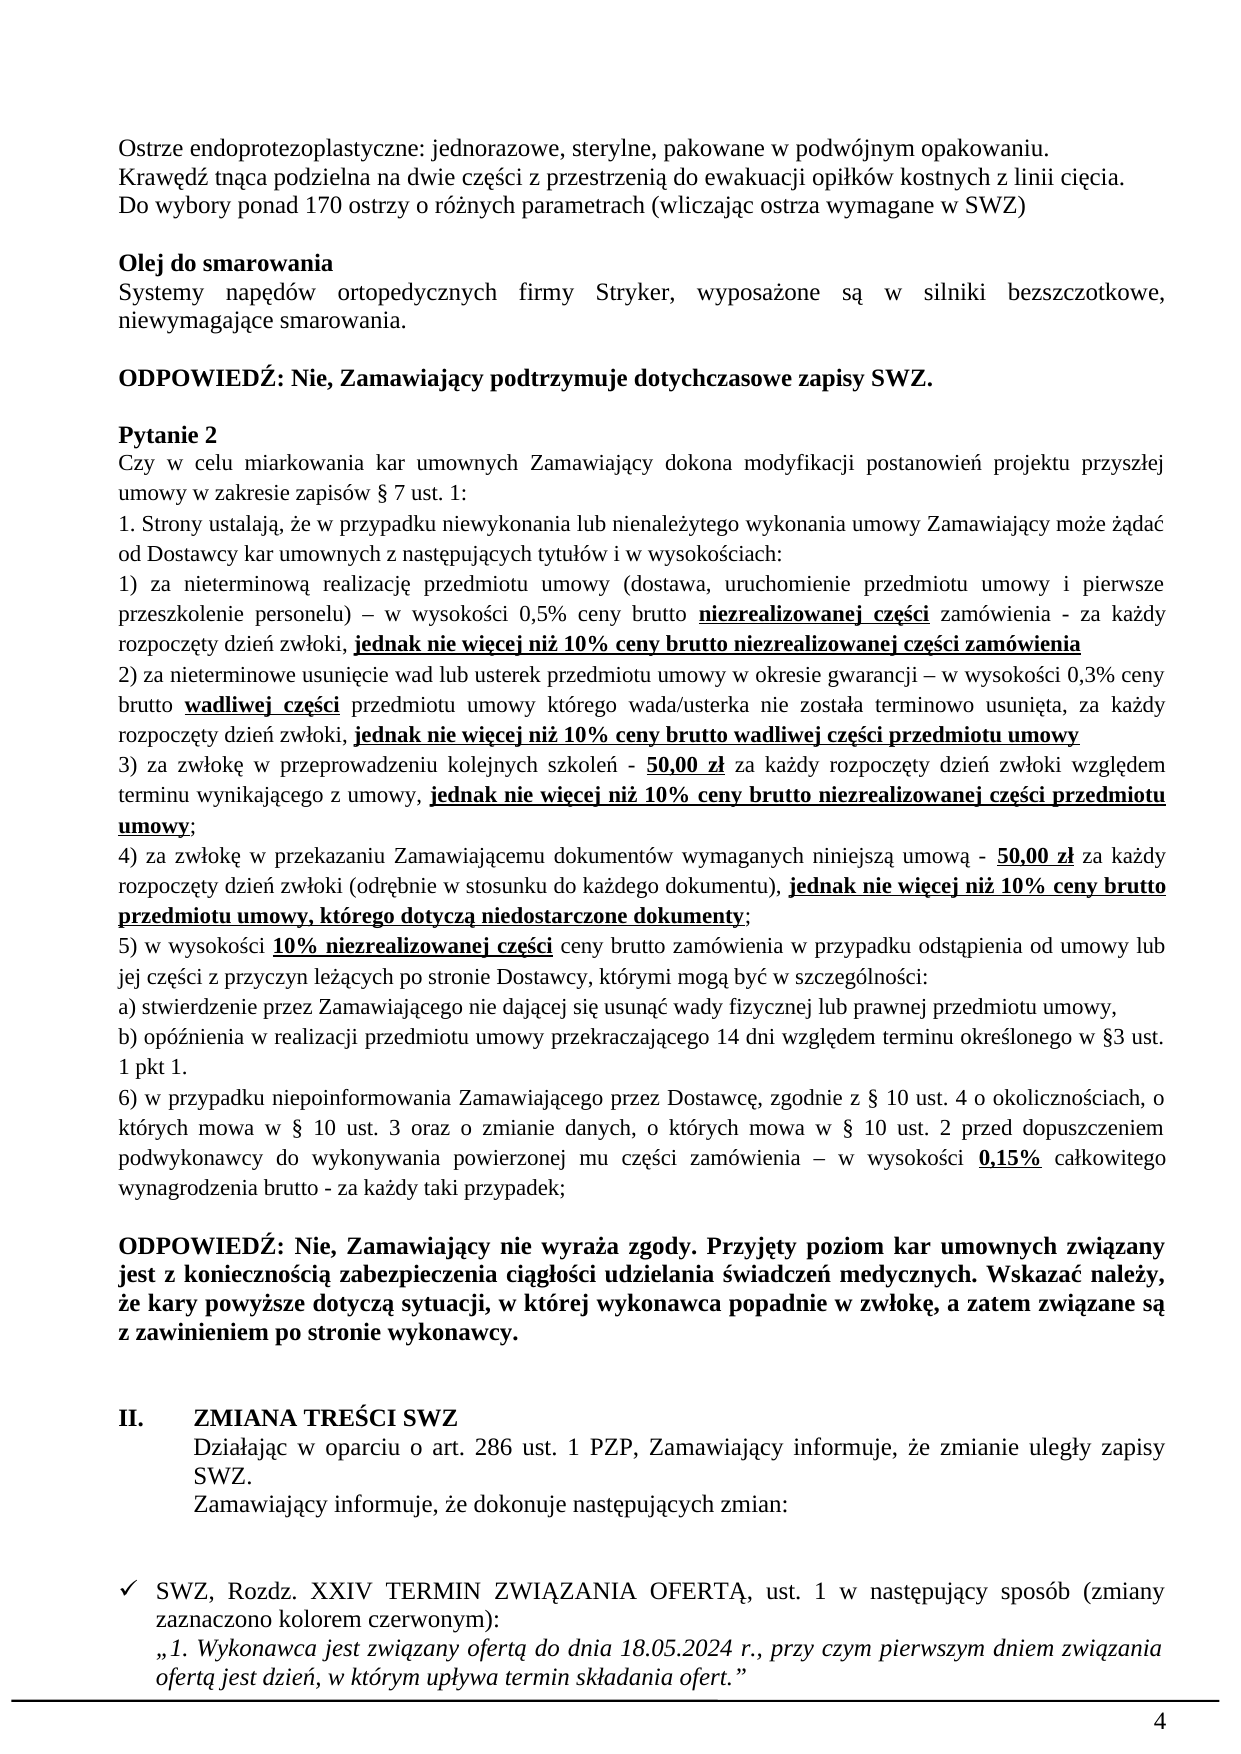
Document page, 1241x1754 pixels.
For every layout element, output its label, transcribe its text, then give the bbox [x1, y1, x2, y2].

list ZMIANA TREŚCI SWZ [118, 1403, 1166, 1432]
text ODPOWIEDŹ: Nie, Zamawiający podtrzymuje dotychczasowe zapisy SWZ. [118, 363, 1166, 392]
text 1) za nieterminową realizację przedmiotu umowy (dostawa, uruchomienie przedmiotu umowy i pierwsze przeszkolenie personelu) – w wysokości 0,5% ceny brutto niezrealizowanej części zamówienia - za każdy rozpoczęty dzień zwłoki, jednak nie więcej niż 10% ceny brutto niezrealizowanej części zamówienia [118, 570, 1166, 657]
text ODPOWIEDŹ: Nie, Zamawiający nie wyraża zgody. Przyjęty poziom kar umownych związany jest z koniecznością zabezpieczenia ciągłości udzielania świadczeń medycznych. Wskazać należy, że kary powyższe dotyczą sytuacji, w której wykonawca popadnie w zwłokę, a zatem związane są z zawinieniem po stronie wykonawcy. [118, 1231, 1166, 1346]
list SWZ, Rozdz. XXIV TERMIN ZWIĄZANIA OFERTĄ, ust. 1 w następujący sposób (zmiany zaznaczono kolorem czerwonym): [118, 1576, 1166, 1633]
list Działając w oparciu o art. 286 ust. 1 PZP, Zamawiający informuje, że zmianie uległy zapisy SWZ. [193, 1432, 1166, 1489]
text 3) za zwłokę w przeprowadzeniu kolejnych szkoleń - 50,00 zł za każdy rozpoczęty dzień zwłoki względem terminu wynikającego z umowy, jednak nie więcej niż 10% ceny brutto niezrealizowanej części przedmiotu umowy; [118, 751, 1166, 838]
text Olej do smarowania [118, 248, 1166, 277]
text Systemy napędów ortopedycznych firmy Stryker, wyposażone są w silniki bezszczotkowe, niewymagające smarowania. [118, 277, 1166, 334]
text Do wybory ponad 170 ostrzy o różnych parametrach (wliczając ostrza wymagane w SWZ) [118, 190, 1166, 219]
text 4) za zwłokę w przekazaniu Zamawiającemu dokumentów wymaganych niniejszą umową - 50,00 zł za każdy rozpoczęty dzień zwłoki (odrębnie w stosunku do każdego dokumentu), jednak nie więcej niż 10% ceny brutto przedmiotu umowy, którego dotyczą niedostarczone dokumenty; [118, 842, 1166, 929]
text Czy w celu miarkowania kar umownych Zamawiający dokona modyfikacji postanowień projektu przyszłej umowy w zakresie zapisów § 7 ust. 1: [118, 449, 1166, 506]
text Pytanie 2 [118, 420, 1166, 449]
text 6) w przypadku niepoinformowania Zamawiającego przez Dostawcę, zgodnie z § 10 ust. 4 o okolicznościach, o których mowa w § 10 ust. 3 oraz o zmianie danych, o których mowa w § 10 ust. 2 przed dopuszczeniem podwykonawcy do wykonywania powierzonej mu części zamówienia – w wysokości 0,15% całkowitego wynagrodzenia brutto - za każdy taki przypadek; [118, 1083, 1166, 1201]
text 1. Strony ustalają, że w przypadku niewykonania lub nienależytego wykonania umowy Zamawiający może żądać od Dostawcy kar umownych z następujących tytułów i w wysokościach: [118, 509, 1166, 566]
list Zamawiający informuje, że dokonuje następujących zmian: [193, 1489, 1166, 1518]
text a) stwierdzenie przez Zamawiającego nie dającej się usunąć wady fizycznej lub prawnej przedmiotu umowy, [118, 993, 1166, 1019]
text Krawędź tnąca podzielna na dwie części z przestrzenią do ewakuacji opiłków kostnych z linii cięcia. [118, 162, 1166, 190]
text 2) za nieterminowe usunięcie wad lub usterek przedmiotu umowy w okresie gwarancji – w wysokości 0,3% ceny brutto wadliwej części przedmiotu umowy którego wada/usterka nie została terminowo usunięta, za każdy rozpoczęty dzień zwłoki, jednak nie więcej niż 10% ceny brutto wadliwej części przedmiotu umowy [118, 661, 1166, 747]
text 5) w wysokości 10% niezrealizowanej części ceny brutto zamówienia w przypadku odstąpienia od umowy lub jej części z przyczyn leżących po stronie Dostawcy, którymi mogą być w szczególności: [118, 932, 1166, 989]
text b) opóźnienia w realizacji przedmiotu umowy przekraczającego 14 dni względem terminu określonego w §3 ust. 1 pkt 1. [118, 1023, 1166, 1080]
text Ostrze endoprotezoplastyczne: jednorazowe, sterylne, pakowane w podwójnym opakowaniu. [118, 133, 1166, 162]
text „1. Wykonawca jest związany ofertą do dnia 18.05.2024 r., przy czym pierwszym dniem związania ofertą jest dzień, w którym upływa termin składania ofert.” [156, 1633, 1166, 1691]
